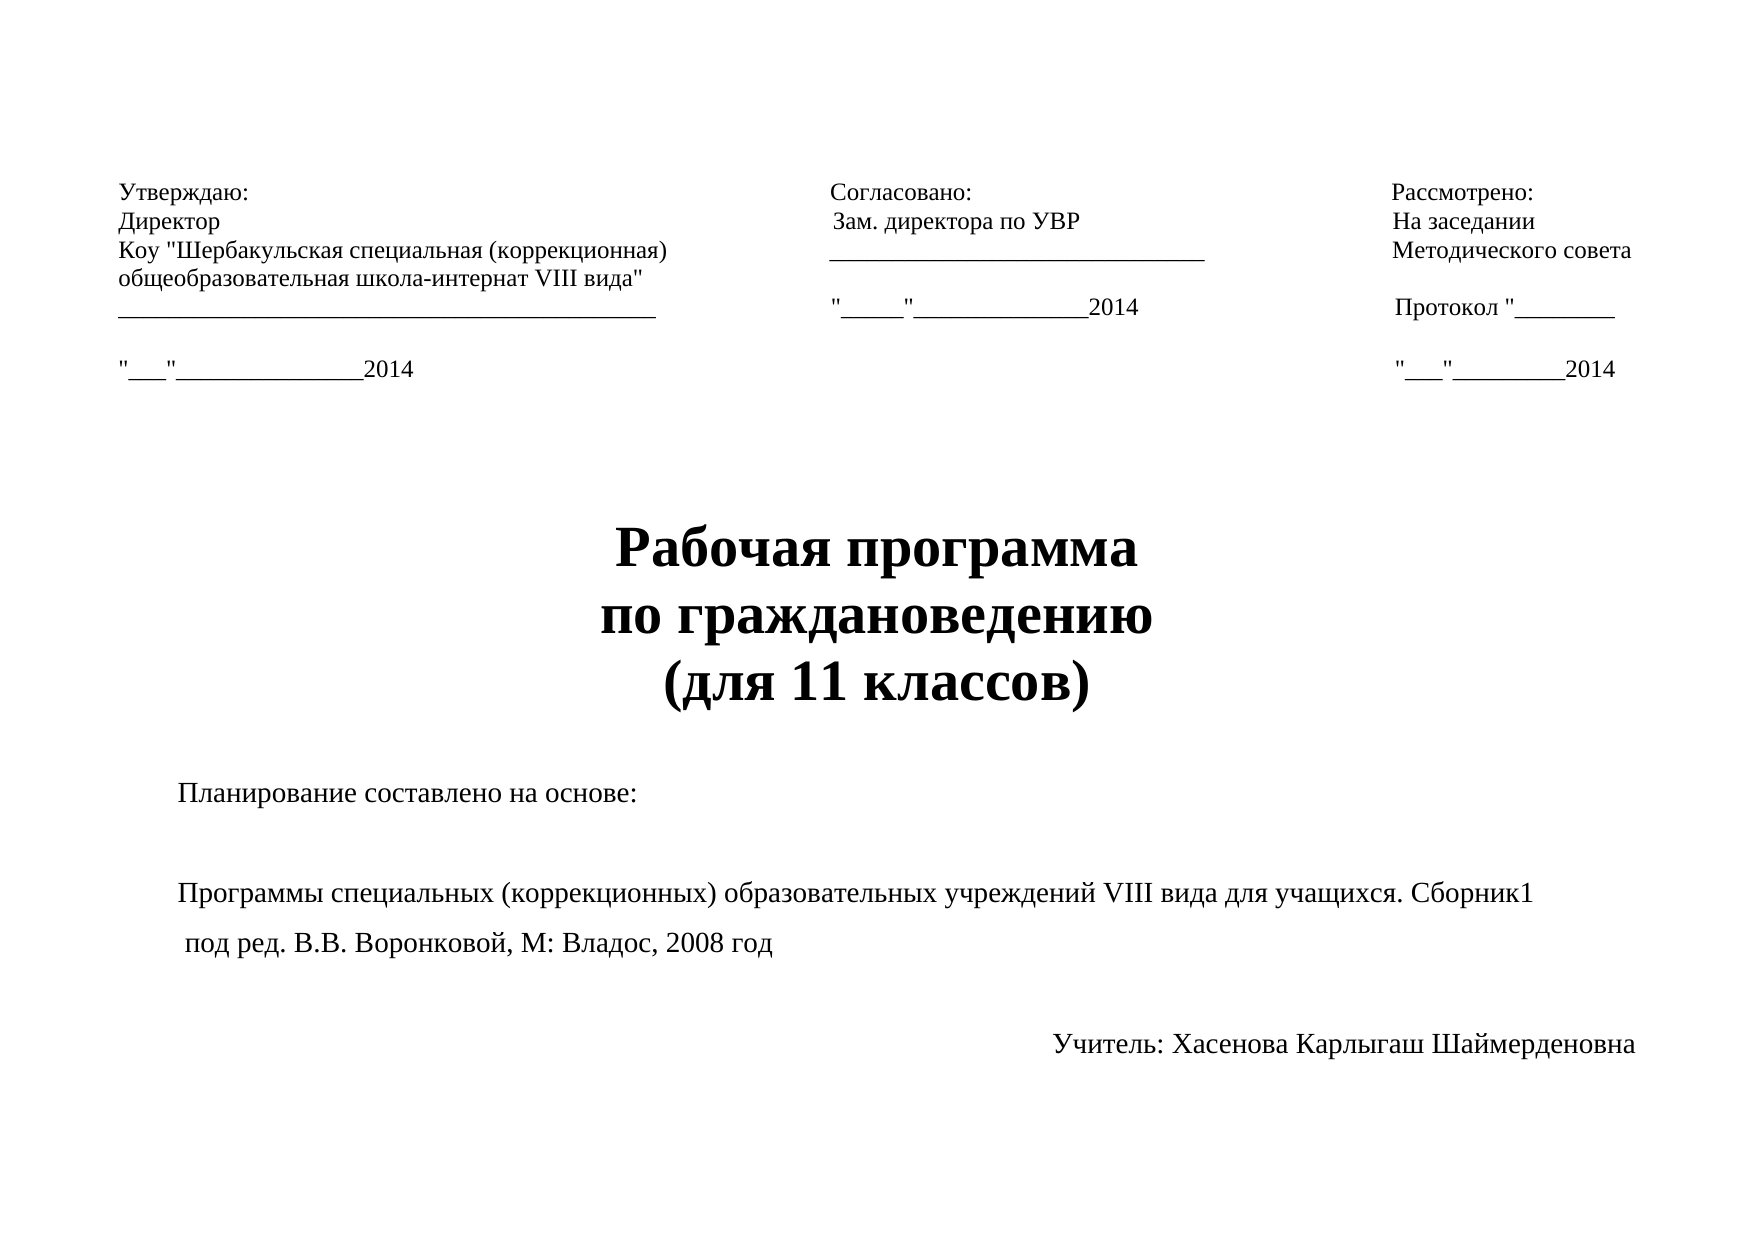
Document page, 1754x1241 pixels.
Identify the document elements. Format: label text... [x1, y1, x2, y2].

text ___________________________________________ "_____"______________2014 Протокол "________ [118, 292, 1636, 321]
text Программы специальных (коррекционных) образовательных учреждений VIII вида для учащихся. Сборник1 [118, 875, 1636, 909]
text Утверждаю: Согласовано: Рассмотрено: [118, 177, 1636, 206]
text Планирование составлено на основе: [118, 775, 1636, 808]
text Рабочая программа [118, 512, 1636, 579]
text Директор Зам. директора по УВР На заседании [118, 206, 1636, 235]
text (для 11 классов) [118, 646, 1636, 713]
text Учитель: Хасенова Карлыгаш Шаймерденовна [118, 1026, 1636, 1060]
text "___"_______________2014 "___"_________2014 [118, 354, 1636, 383]
text общеобразовательная школа-интернат VIII вида" [118, 263, 1636, 292]
text под ред. В.В. Воронковой, М: Владос, 2008 год [118, 926, 1636, 959]
text Коу "Шербакульская специальная (коррекционная) ______________________________ Методического совета [118, 235, 1636, 263]
text по граждановедению [118, 579, 1636, 646]
